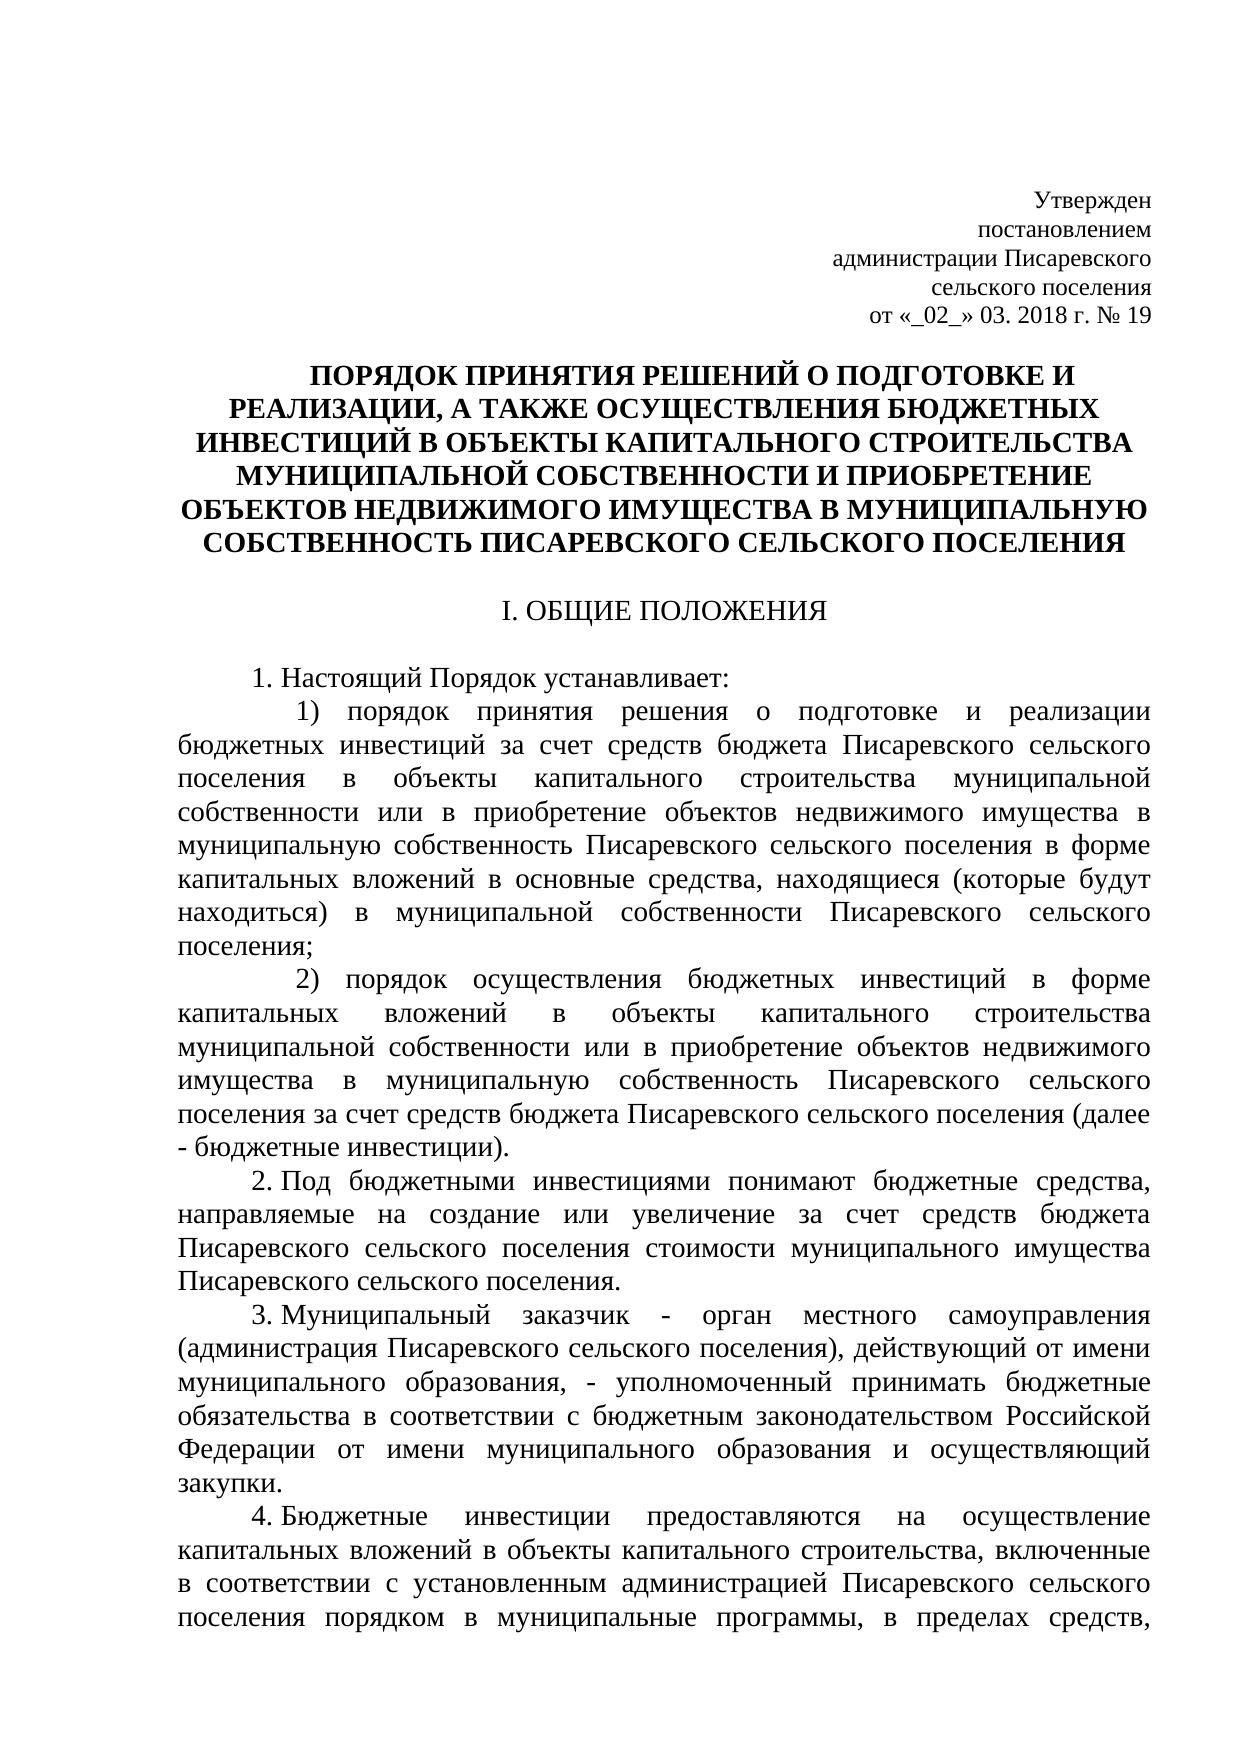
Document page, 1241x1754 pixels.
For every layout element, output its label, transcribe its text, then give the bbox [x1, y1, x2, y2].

text I. ОБЩИЕ ПОЛОЖЕНИЯ [177, 593, 1152, 626]
text сельского поселения [177, 272, 1152, 300]
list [177, 1498, 1152, 1632]
text Утвержден [177, 185, 1152, 214]
list Под бюджетными инвестициями понимают бюджетные средства, направляемые на создание или увеличение за счет средств бюджета Писаревского сельского поселения стоимости муниципального имущества Писаревского сельского поселения. [177, 1163, 1152, 1297]
text администрации Писаревского [177, 243, 1152, 272]
list Настоящий Порядок устанавливает: [177, 660, 1152, 693]
text Порядок принятия решений о подготовке и реализации, а также осуществления бюджетных инвестиций в объекты капитального строительства муниципальной собственности и приобретение объектов недвижимого имущества в муниципальную собственность ПИСАРЕВСКОГО сельского поселения [177, 358, 1152, 559]
list Муниципальный заказчик - орган местного самоуправления (администрация Писаревского сельского поселения), действующий от имени муниципального образования, - уполномоченный принимать бюджетные обязательства в соответствии с бюджетным законодательством Российской Федерации от имени муниципального образования и осуществляющий закупки. [177, 1297, 1152, 1498]
text от «_02_» 03. . № 19 [177, 300, 1152, 329]
text постановлением [177, 214, 1152, 243]
text 2) порядок осуществления бюджетных инвестиций в форме капитальных вложений в объекты капитального строительства муниципальной собственности или в приобретение объектов недвижимого имущества в муниципальную собственность Писаревского сельского поселения за счет средств бюджета Писаревского сельского поселения (далее - бюджетные инвестиции). [177, 962, 1152, 1163]
text 1) порядок принятия решения о подготовке и реализации бюджетных инвестиций за счет средств бюджета Писаревского сельского поселения в объекты капитального строительства муниципальной собственности или в приобретение объектов недвижимого имущества в муниципальную собственность Писаревского сельского поселения в форме капитальных вложений в основные средства, находящиеся (которые будут находиться) в муниципальной собственности Писаревского сельского поселения; [177, 693, 1152, 962]
